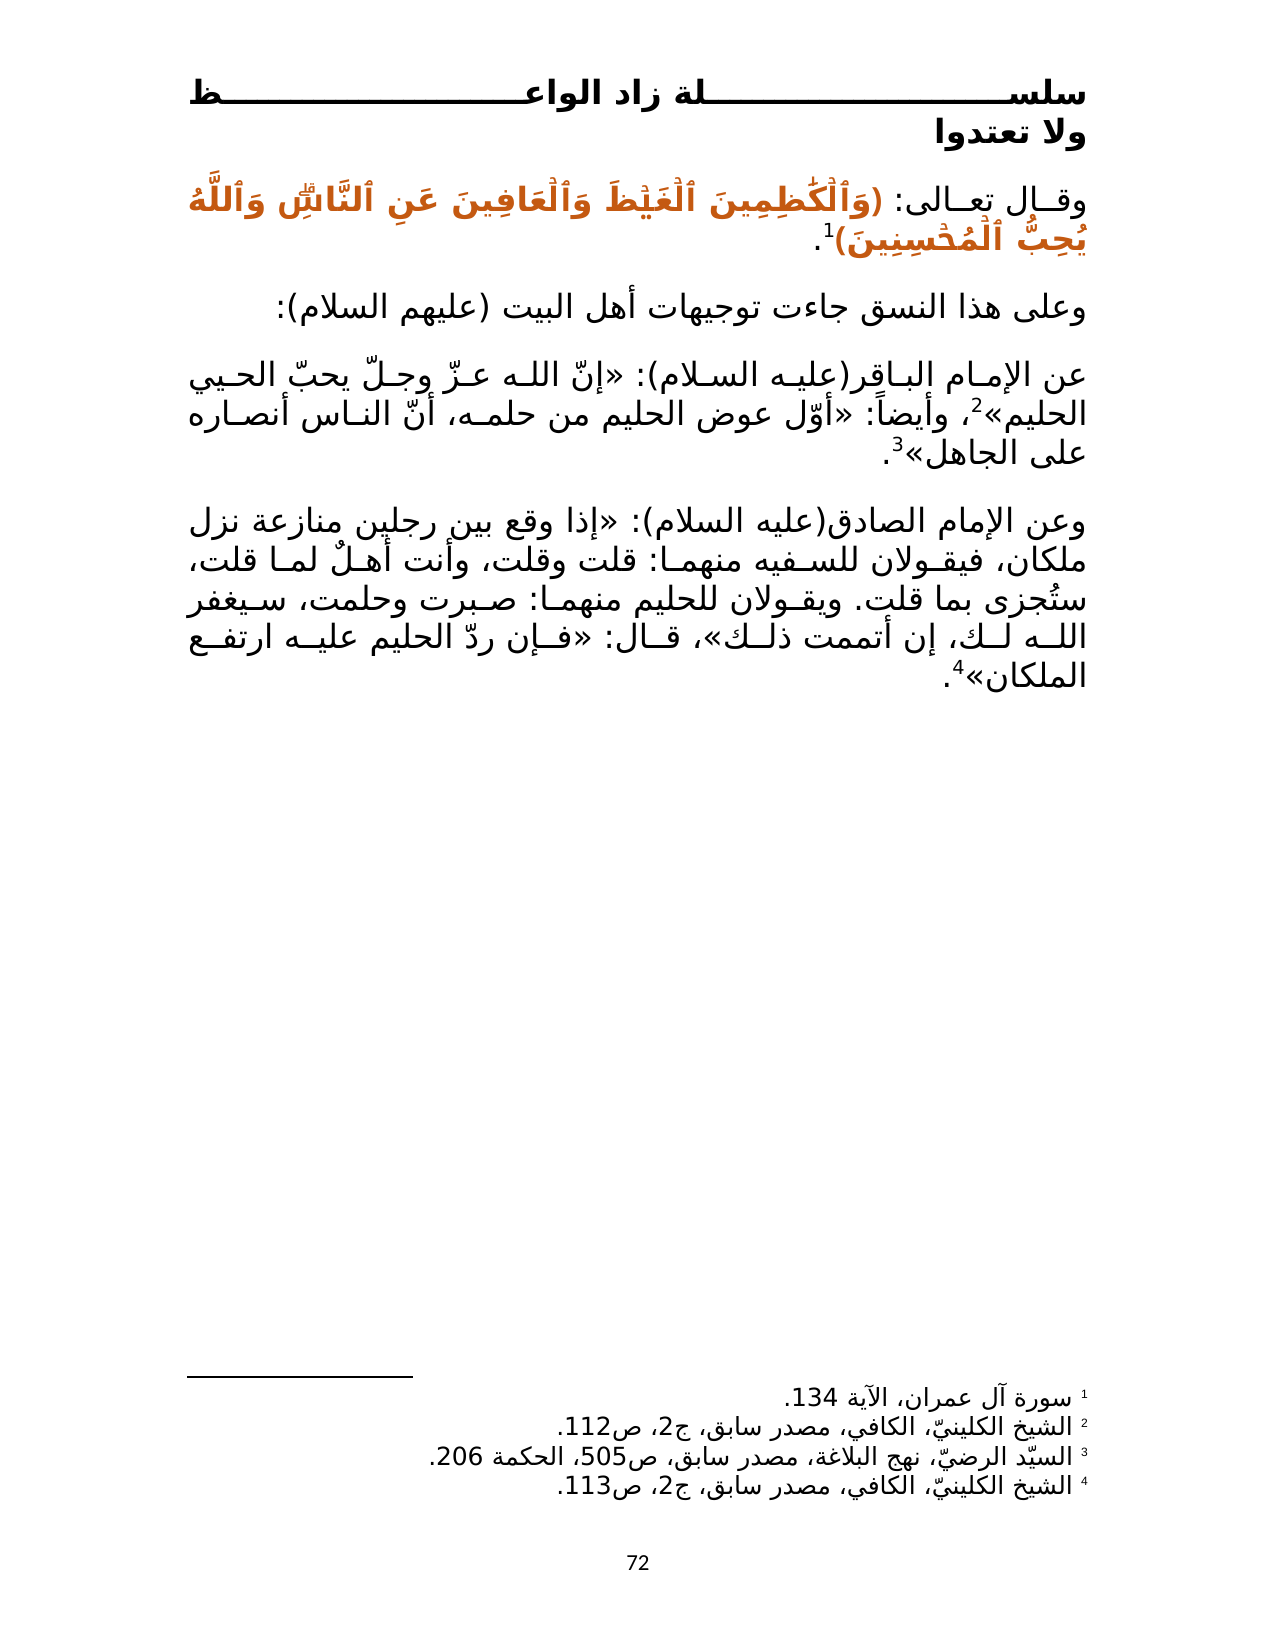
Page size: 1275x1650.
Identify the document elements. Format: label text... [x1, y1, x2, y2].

text وقال تعالى: ﴿وَٱلۡكَٰظِمِينَ ٱلۡغَيۡظَ وَٱلۡعَافِينَ عَنِ ٱلنَّاسِۗ وَٱللَّهُ يُحِبُّ ٱلۡمُحۡسِنِينَ﴾. [187, 181, 1087, 258]
text وعن الإمام الصادق(عليه السلام): «إذا وقع بين رجلين منازعة نزل ملكان، فيقولان للسفيه منهما: قلت وقلت، وأنت أهلٌ لما قلت، ستُجزى بما قلت. ويقولان للحليم منهما: صبرت وحلمت، سيغفر الله لك، إن أتممت ذلك»، قال: «فإن ردّ الحليم عليه ارتفع الملكان». [187, 501, 1087, 696]
text عن الإمام الباقر(عليه السلام): «إنّ الله عزّ وجلّ يحبّ الحيي الحليم»، وأيضاً: «أوّل عوض الحليم من حلمه، أنّ الناس أنصاره على الجاهل». [187, 356, 1087, 472]
text وعلى هذا النسق جاءت توجيهات أهل البيت (عليهم السلام): [187, 287, 1087, 326]
